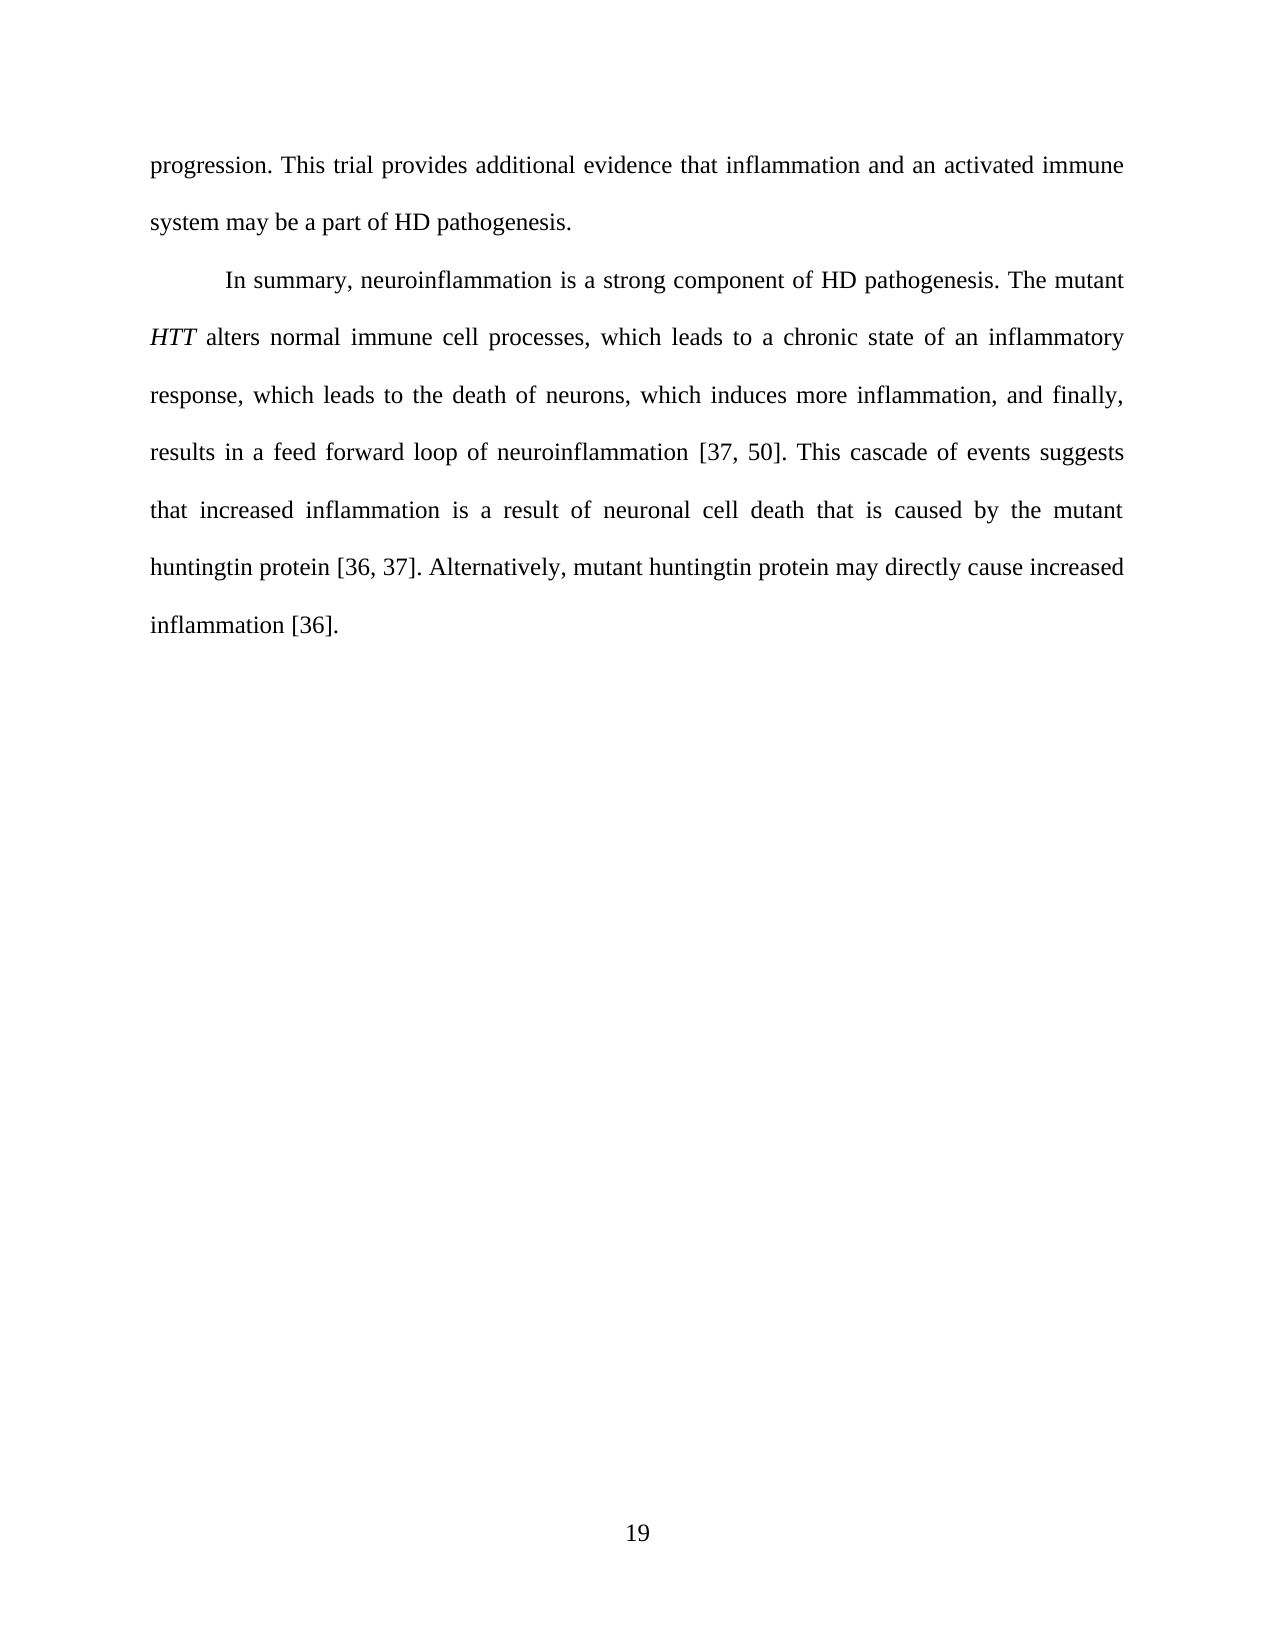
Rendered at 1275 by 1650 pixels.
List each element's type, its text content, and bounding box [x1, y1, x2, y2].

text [150, 150, 1125, 236]
text In summary, neuroinflammation is a strong component of HD pathogenesis. The mutant HTT alters normal immune cell processes, which leads to a chronic state of an inflammatory response, which leads to the death of neurons, which induces more inflammation, and finally, results in a feed forward loop of neuroinflammation [37, 50]. This cascade of events suggests that increased inflammation is a result of neuronal cell death that is caused by the mutant huntingtin protein [36, 37]. Alternatively, mutant huntingtin protein may directly cause increased inflammation [36]. [150, 265, 1125, 639]
